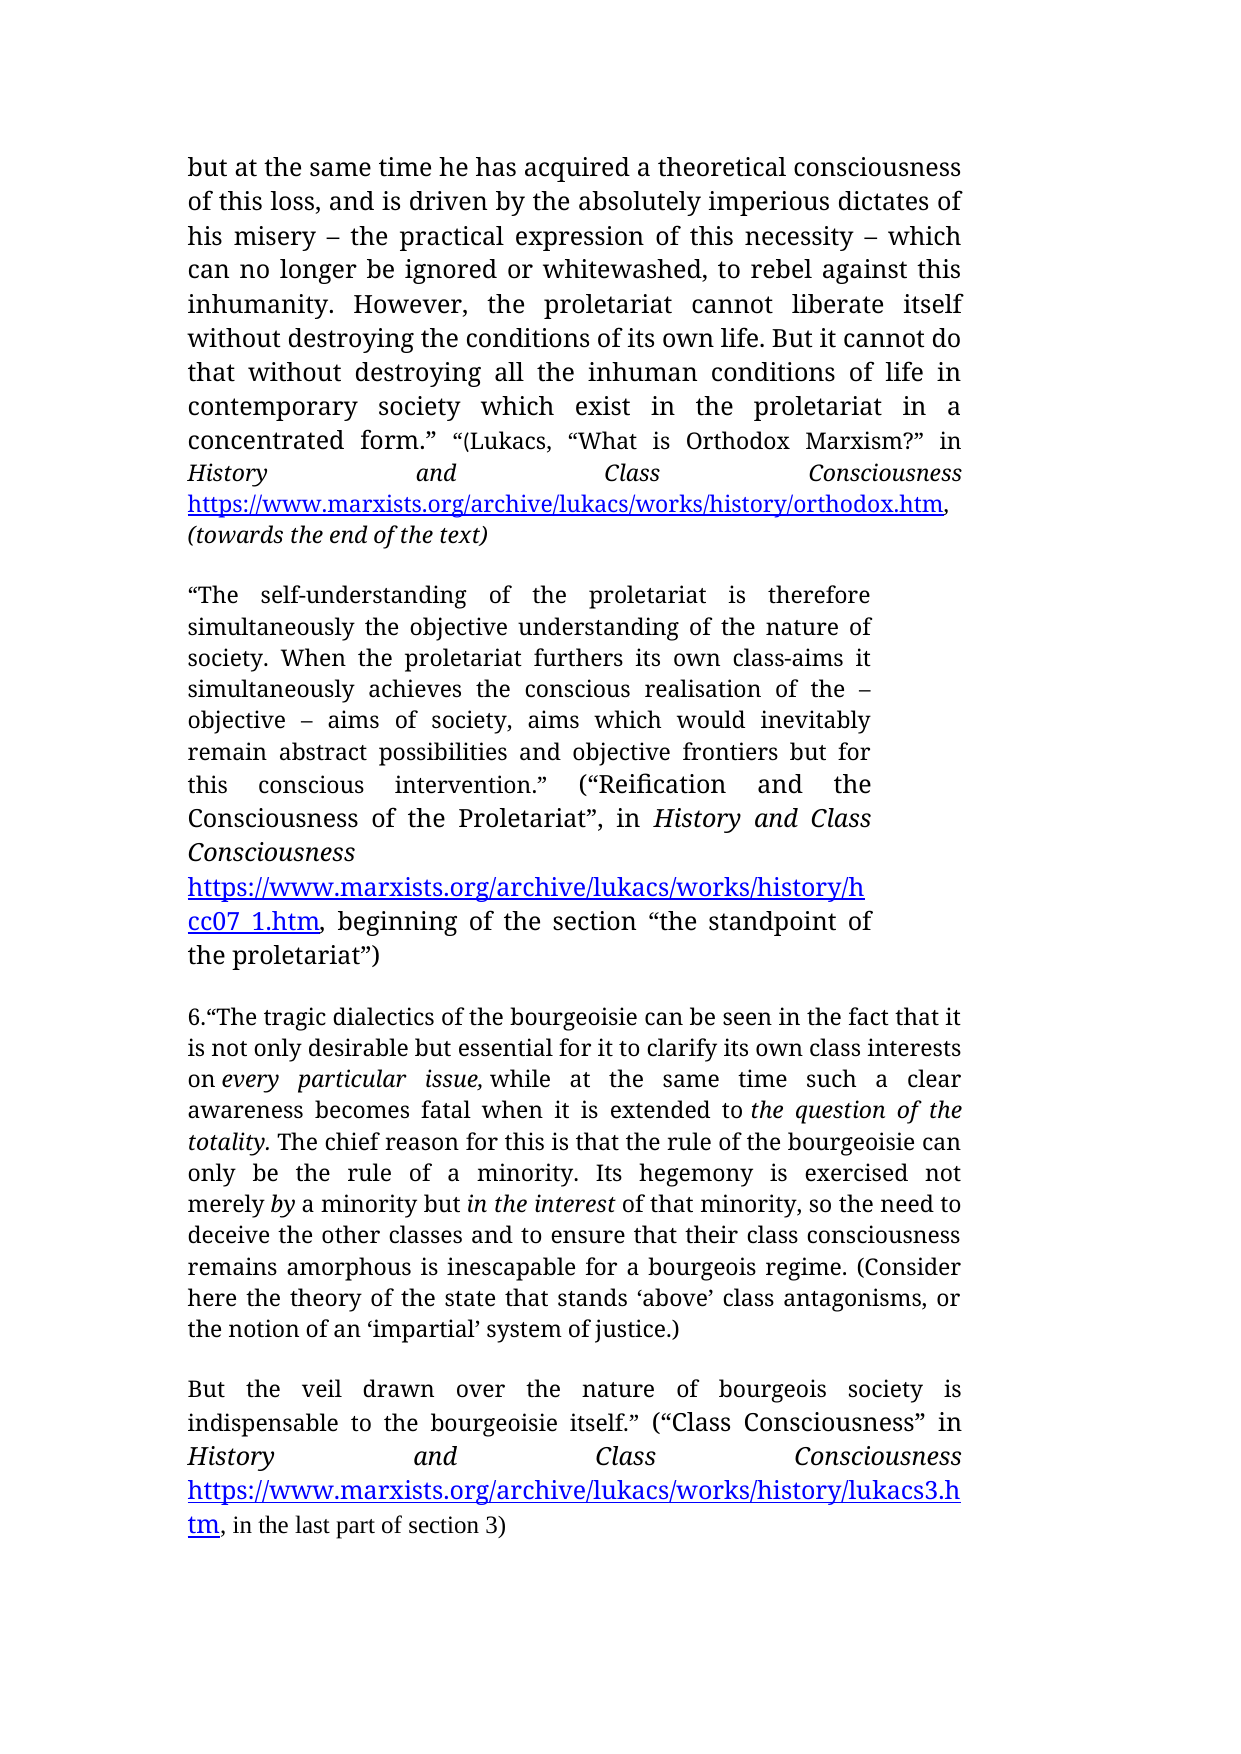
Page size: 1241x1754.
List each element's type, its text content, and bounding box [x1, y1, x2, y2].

text 6.“The tragic dialectics of the bourgeoisie can be seen in the fact that it is not only desirable but essential for it to clarify its own class interests on every particular issue, while at the same time such a clear awareness becomes fatal when it is extended to the question of the totality. The chief reason for this is that the rule of the bourgeoisie can only be the rule of a minority. Its hegemony is exercised not merely by a minority but in the interest of that minority, so the need to deceive the other classes and to ensure that their class consciousness remains amorphous is inescapable for a bourgeois regime. (Consider here the theory of the state that stands ‘above’ class antagonisms, or the notion of an ‘impartial’ system of justice.) [187, 1001, 962, 1344]
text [187, 150, 962, 550]
text But the veil drawn over the nature of bourgeois society is indispensable to the bourgeoisie itself.” (“Class Consciousness” in History and Class Consciousness https://www.marxists.org/archive/lukacs/works/history/lukacs3.htm, in the last part of section 3) [187, 1373, 962, 1541]
text “The self-understanding of the proletariat is therefore simultaneously the objective understanding of the nature of society. When the proletariat furthers its own class-aims it simultaneously achieves the conscious realisation of the – objective – aims of society, aims which would inevitably remain abstract possibilities and objective frontiers but for this conscious intervention.” (“Reification and the Consciousness of the Proletariat”, in History and Class Consciousness https://www.marxists.org/archive/lukacs/works/history/hcc07_1.htm, beginning of the section “the standpoint of the proletariat”) [187, 579, 872, 971]
